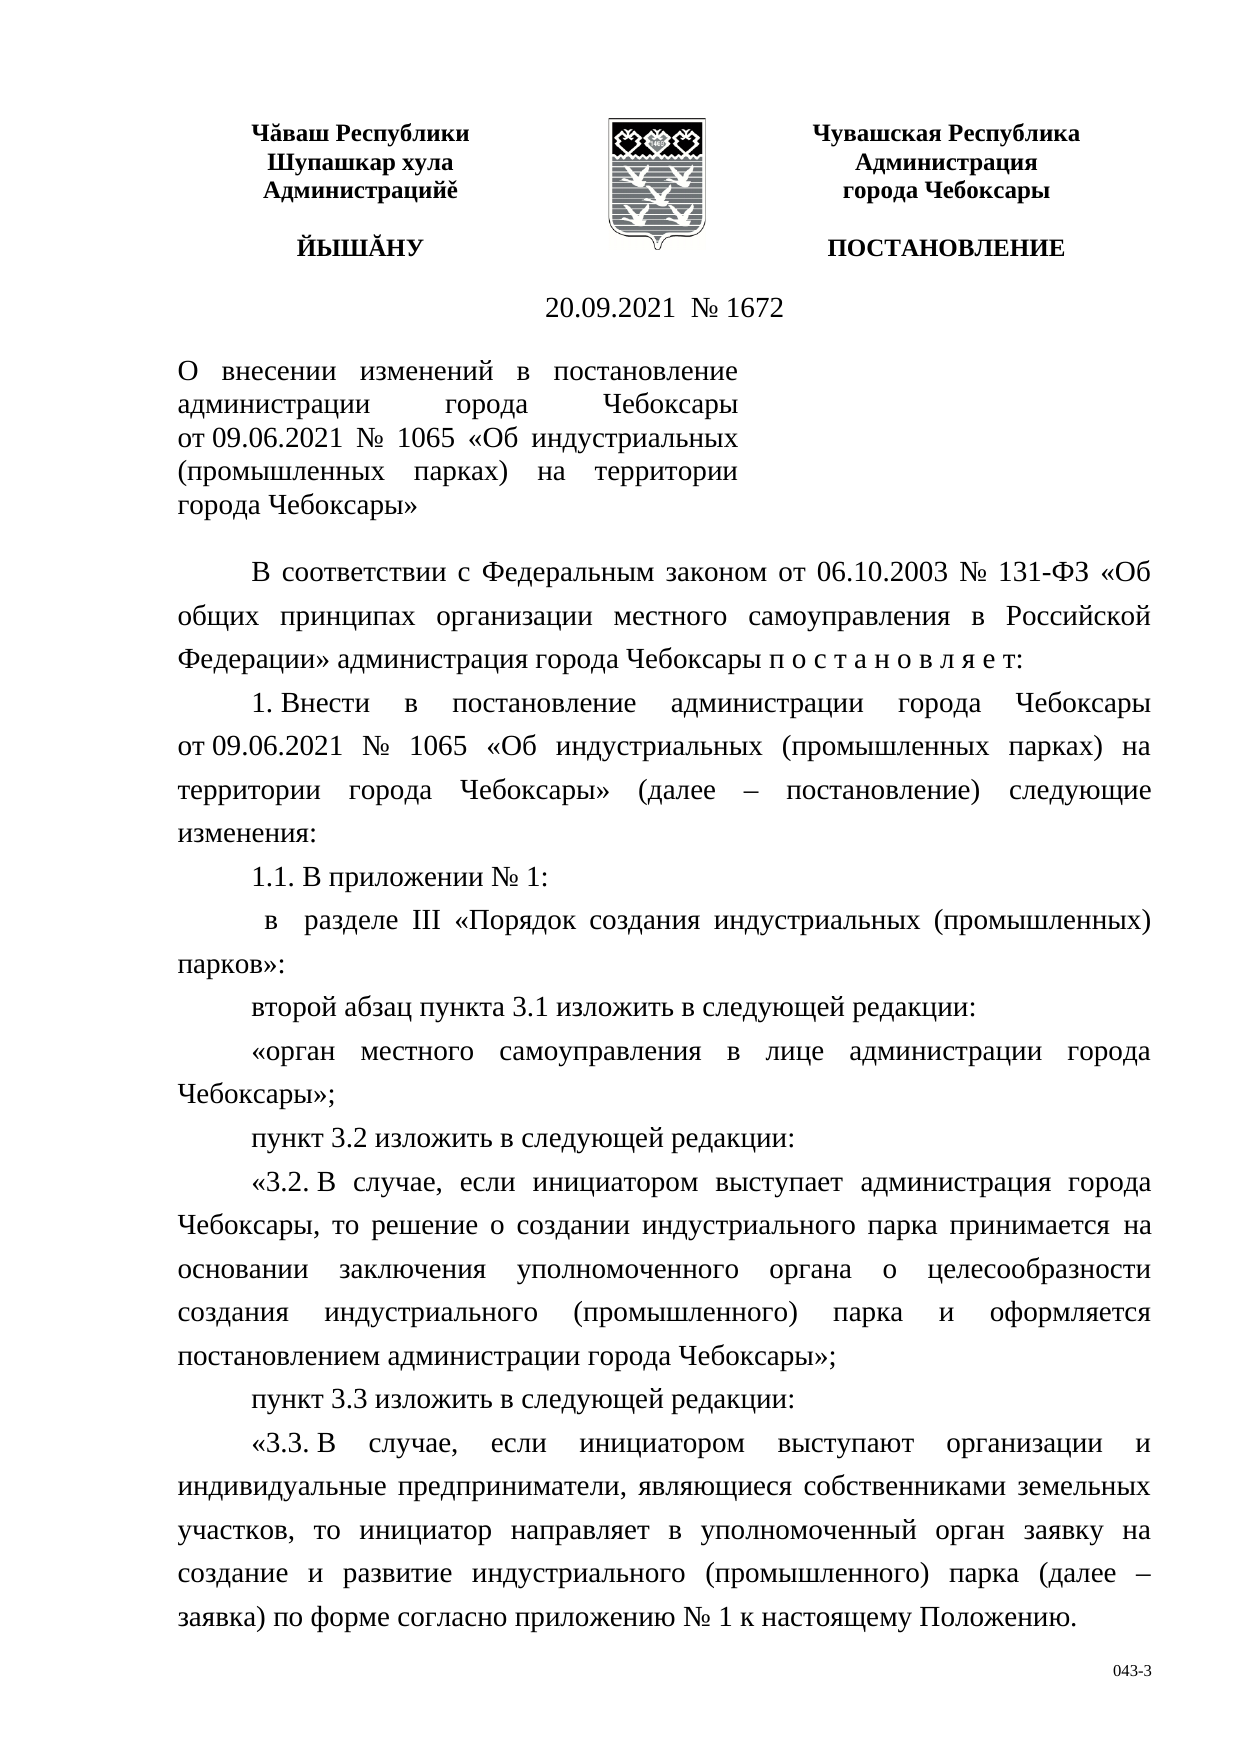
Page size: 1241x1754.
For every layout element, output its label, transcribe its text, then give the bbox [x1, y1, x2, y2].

list Внести в постановление администрации города Чебоксары от 09.06.2021 № 1065 «Об индустриальных (промышленных парках) на территории города Чебоксары» (далее – постановление) следующие изменения: [177, 685, 1152, 849]
text В соответствии с Федеральным законом от 06.10.2003 № 131-ФЗ «Об общих принципах организации местного самоуправления в Российской Федерации» администрация города Чебоксары п о с т а н о в л я е т: [177, 554, 1152, 675]
text второй абзац пункта 3.1 изложить в следующей редакции: [177, 989, 1152, 1023]
text пункт 3.2 изложить в следующей редакции: [177, 1120, 1152, 1154]
table_header Чăваш Республики Шупашкар хула Администрацийě ЙЫШĂНУ [176, 118, 545, 262]
table_header [545, 118, 770, 262]
text «3.2. В случае, если инициатором выступает администрация города Чебоксары, то решение о создании индустриального парка принимается на основании заключения уполномоченного органа о целесообразности создания индустриального (промышленного) парка и оформляется постановлением администрации города Чебоксары»; [177, 1164, 1152, 1371]
subtitle 1.1. В приложении № 1: [177, 859, 1152, 892]
subtitle О внесении изменений в постановление администрации города Чебоксары от 09.06.2021 № 1065 «Об индустриальных (промышленных парках) на территории города Чебоксары» [177, 353, 738, 521]
text «орган местного самоуправления в лице администрации города Чебоксары»; [177, 1033, 1152, 1110]
subtitle в разделе III «Порядок создания индустриальных (промышленных) парков»: [177, 902, 1152, 979]
text «3.3. В случае, если инициатором выступают организации и индивидуальные предприниматели, являющиеся собственниками земельных участков, то инициатор направляет в уполномоченный орган заявку на создание и развитие индустриального (промышленного) парка (далее – заявка) по форме согласно приложению № 1 к настоящему Положению. [177, 1425, 1152, 1633]
text 20.09.2021 № 1672 [177, 291, 1152, 324]
text пункт 3.3 изложить в следующей редакции: [177, 1381, 1152, 1415]
table_header Чувашская Республика Администрация города Чебоксары ПОСТАНОВЛЕНИЕ [770, 118, 1123, 262]
picture [608, 118, 706, 250]
